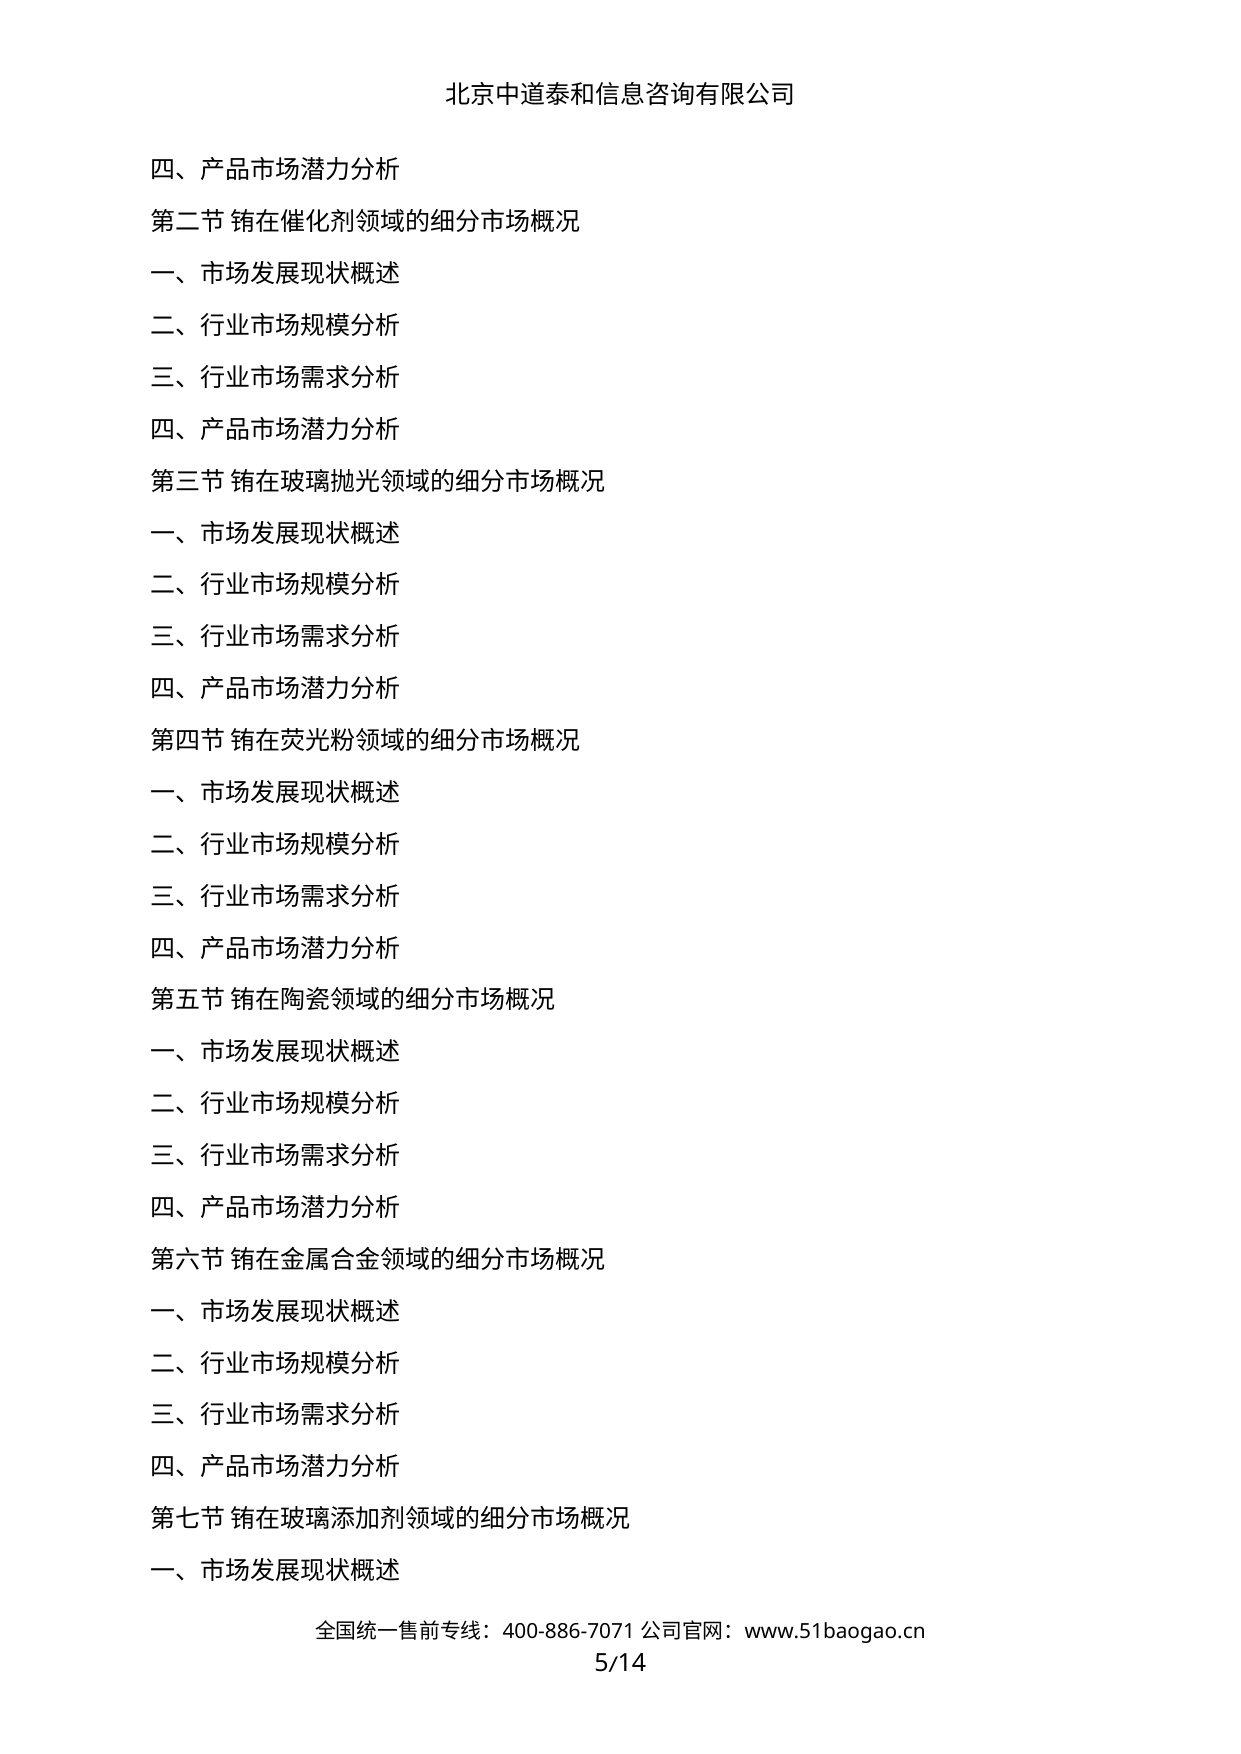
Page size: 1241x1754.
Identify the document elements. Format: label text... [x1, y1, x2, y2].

text 三、行业市场需求分析 [150, 1395, 1090, 1431]
text 二、行业市场规模分析 [150, 565, 1090, 601]
text 一、市场发展现状概述 [150, 1551, 1090, 1587]
text 二、行业市场规模分析 [150, 824, 1090, 861]
text 三、行业市场需求分析 [150, 876, 1090, 912]
text 二、行业市场规模分析 [150, 306, 1090, 342]
text 四、产品市场潜力分析 [150, 928, 1090, 964]
text 第四节 铕在荧光粉领域的细分市场概况 [150, 721, 1090, 757]
text 四、产品市场潜力分析 [150, 150, 1090, 186]
text 一、市场发展现状概述 [150, 772, 1090, 809]
text 第二节 铕在催化剂领域的细分市场概况 [150, 202, 1090, 238]
text 二、行业市场规模分析 [150, 1343, 1090, 1379]
text 一、市场发展现状概述 [150, 1032, 1090, 1068]
text 一、市场发展现状概述 [150, 254, 1090, 290]
text 四、产品市场潜力分析 [150, 409, 1090, 446]
text 第六节 铕在金属合金领域的细分市场概况 [150, 1239, 1090, 1276]
text 四、产品市场潜力分析 [150, 1187, 1090, 1224]
text 第七节 铕在玻璃添加剂领域的细分市场概况 [150, 1499, 1090, 1535]
text 三、行业市场需求分析 [150, 357, 1090, 394]
text 三、行业市场需求分析 [150, 617, 1090, 653]
text 一、市场发展现状概述 [150, 1291, 1090, 1327]
text 三、行业市场需求分析 [150, 1136, 1090, 1172]
text 第五节 铕在陶瓷领域的细分市场概况 [150, 980, 1090, 1016]
text 一、市场发展现状概述 [150, 513, 1090, 549]
text 四、产品市场潜力分析 [150, 1447, 1090, 1483]
text 二、行业市场规模分析 [150, 1084, 1090, 1120]
text 第三节 铕在玻璃抛光领域的细分市场概况 [150, 461, 1090, 497]
text 四、产品市场潜力分析 [150, 669, 1090, 705]
